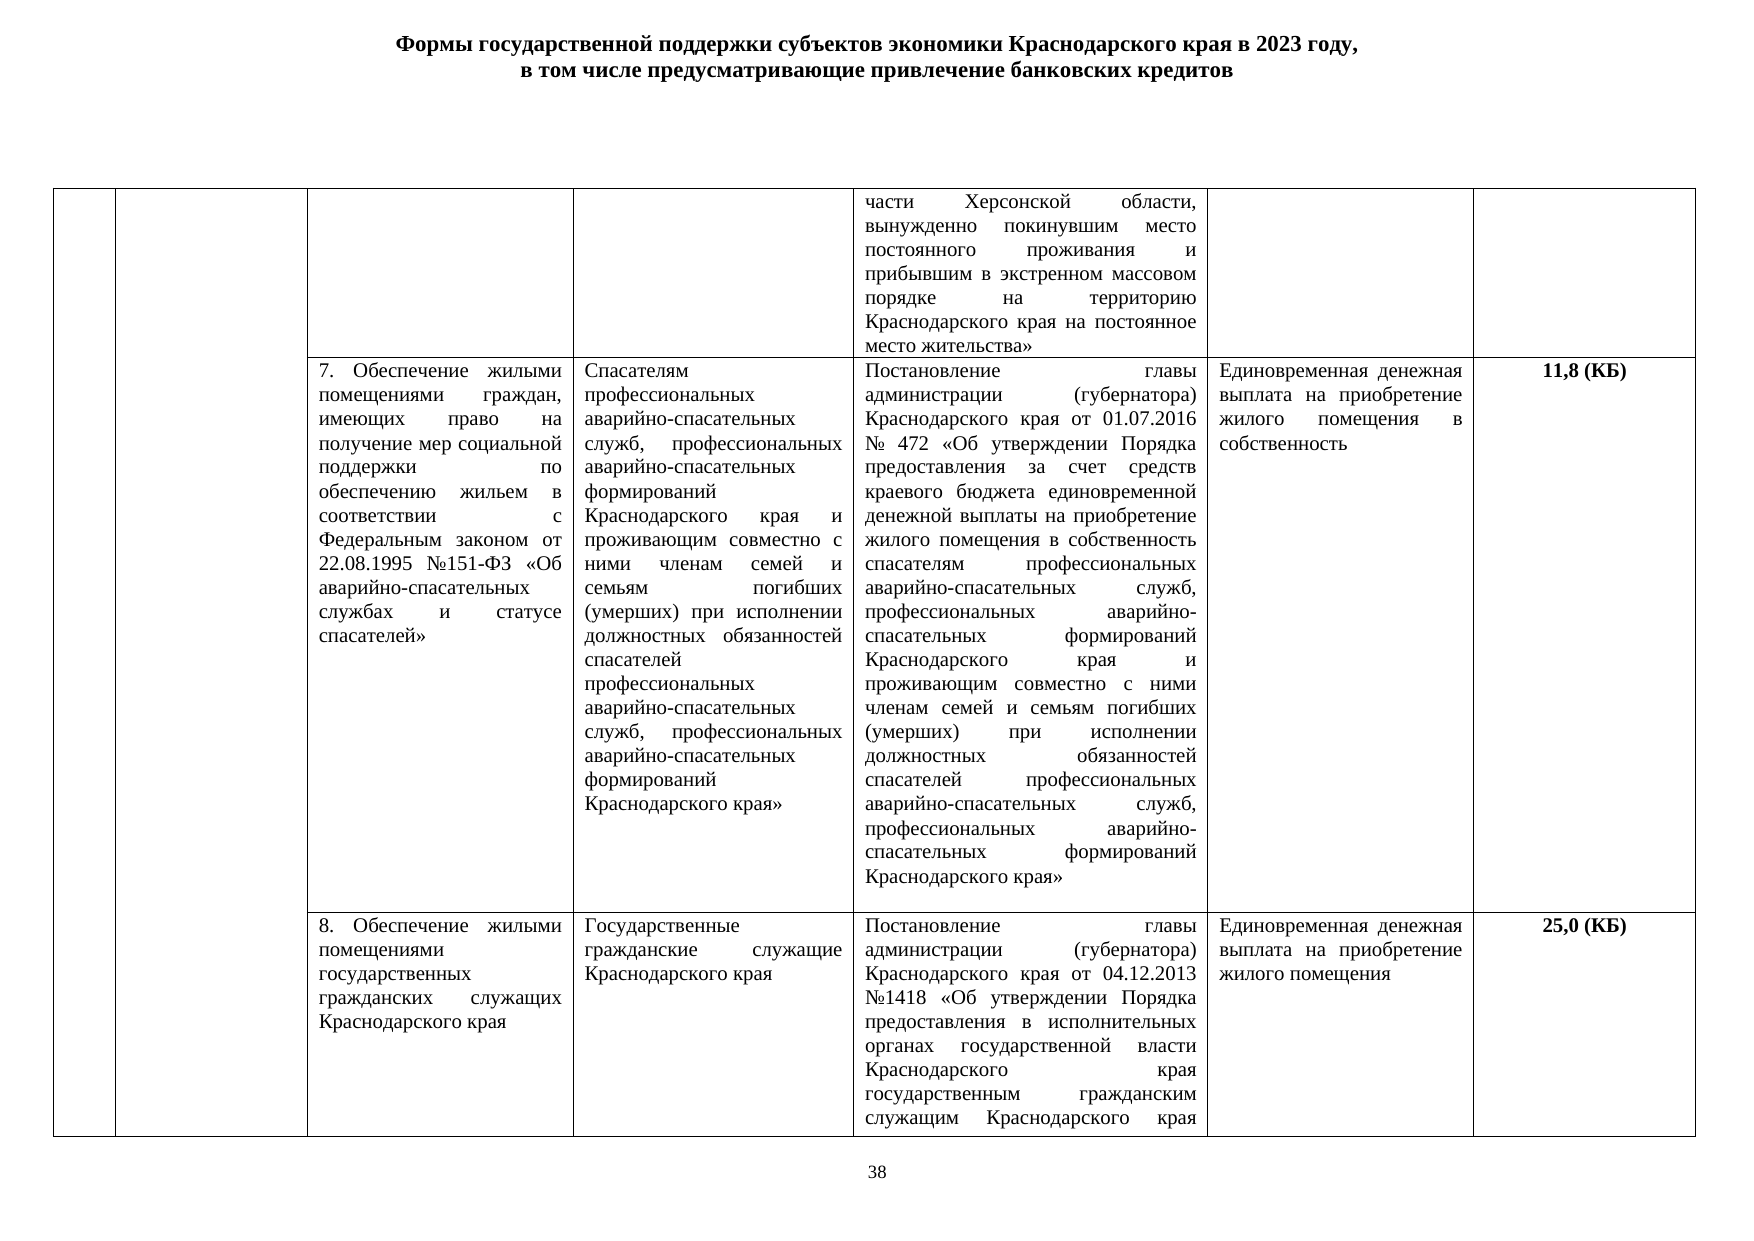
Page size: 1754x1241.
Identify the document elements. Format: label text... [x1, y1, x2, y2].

table_cell 11,8 (КБ) [1474, 358, 1695, 912]
table_cell Спасателям профессиональных аварийно-спасательных служб, профессиональных аварийно-спасательных формирований Краснодарского края и проживающим совместно с ними членам семей и семьям погибших (умерших) при исполнении должностных обязанностей спасателей профессиональных аварийно-спасательных служб, профессиональных аварийно-спасательных формирований Краснодарского края» [574, 358, 853, 912]
table_cell 7. Обеспечение жилыми помещениями граждан, имеющих право на получение мер социальной поддержки по обеспечению жильем в соответствии с Федеральным законом от 22.08.1995 №151-ФЗ «Об аварийно-спасательных службах и статусе спасателей» [308, 358, 573, 912]
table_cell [854, 913, 1207, 1136]
table_cell Постановление главы администрации (губернатора) Краснодарского края от 01.07.2016 № 472 «Об утверждении Порядка предоставления за счет средств краевого бюджета единовременной денежной выплаты на приобретение жилого помещения в собственность спасателям профессиональных аварийно-спасательных служб, профессиональных аварийно-спасательных формирований Краснодарского края и проживающим совместно с ними членам семей и семьям погибших (умерших) при исполнении должностных обязанностей спасателей профессиональных аварийно-спасательных служб, профессиональных аварийно-спасательных формирований Краснодарского края» [854, 358, 1207, 912]
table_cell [1208, 189, 1473, 357]
table_cell 25,0 (КБ) [1474, 913, 1695, 1136]
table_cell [574, 913, 853, 1136]
table_cell Единовременная денежная выплата на приобретение жилого помещения в собственность [1208, 358, 1473, 912]
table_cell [308, 189, 573, 357]
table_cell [854, 189, 1207, 357]
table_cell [308, 913, 573, 1136]
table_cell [1208, 913, 1473, 1136]
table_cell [1474, 189, 1695, 357]
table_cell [574, 189, 853, 357]
